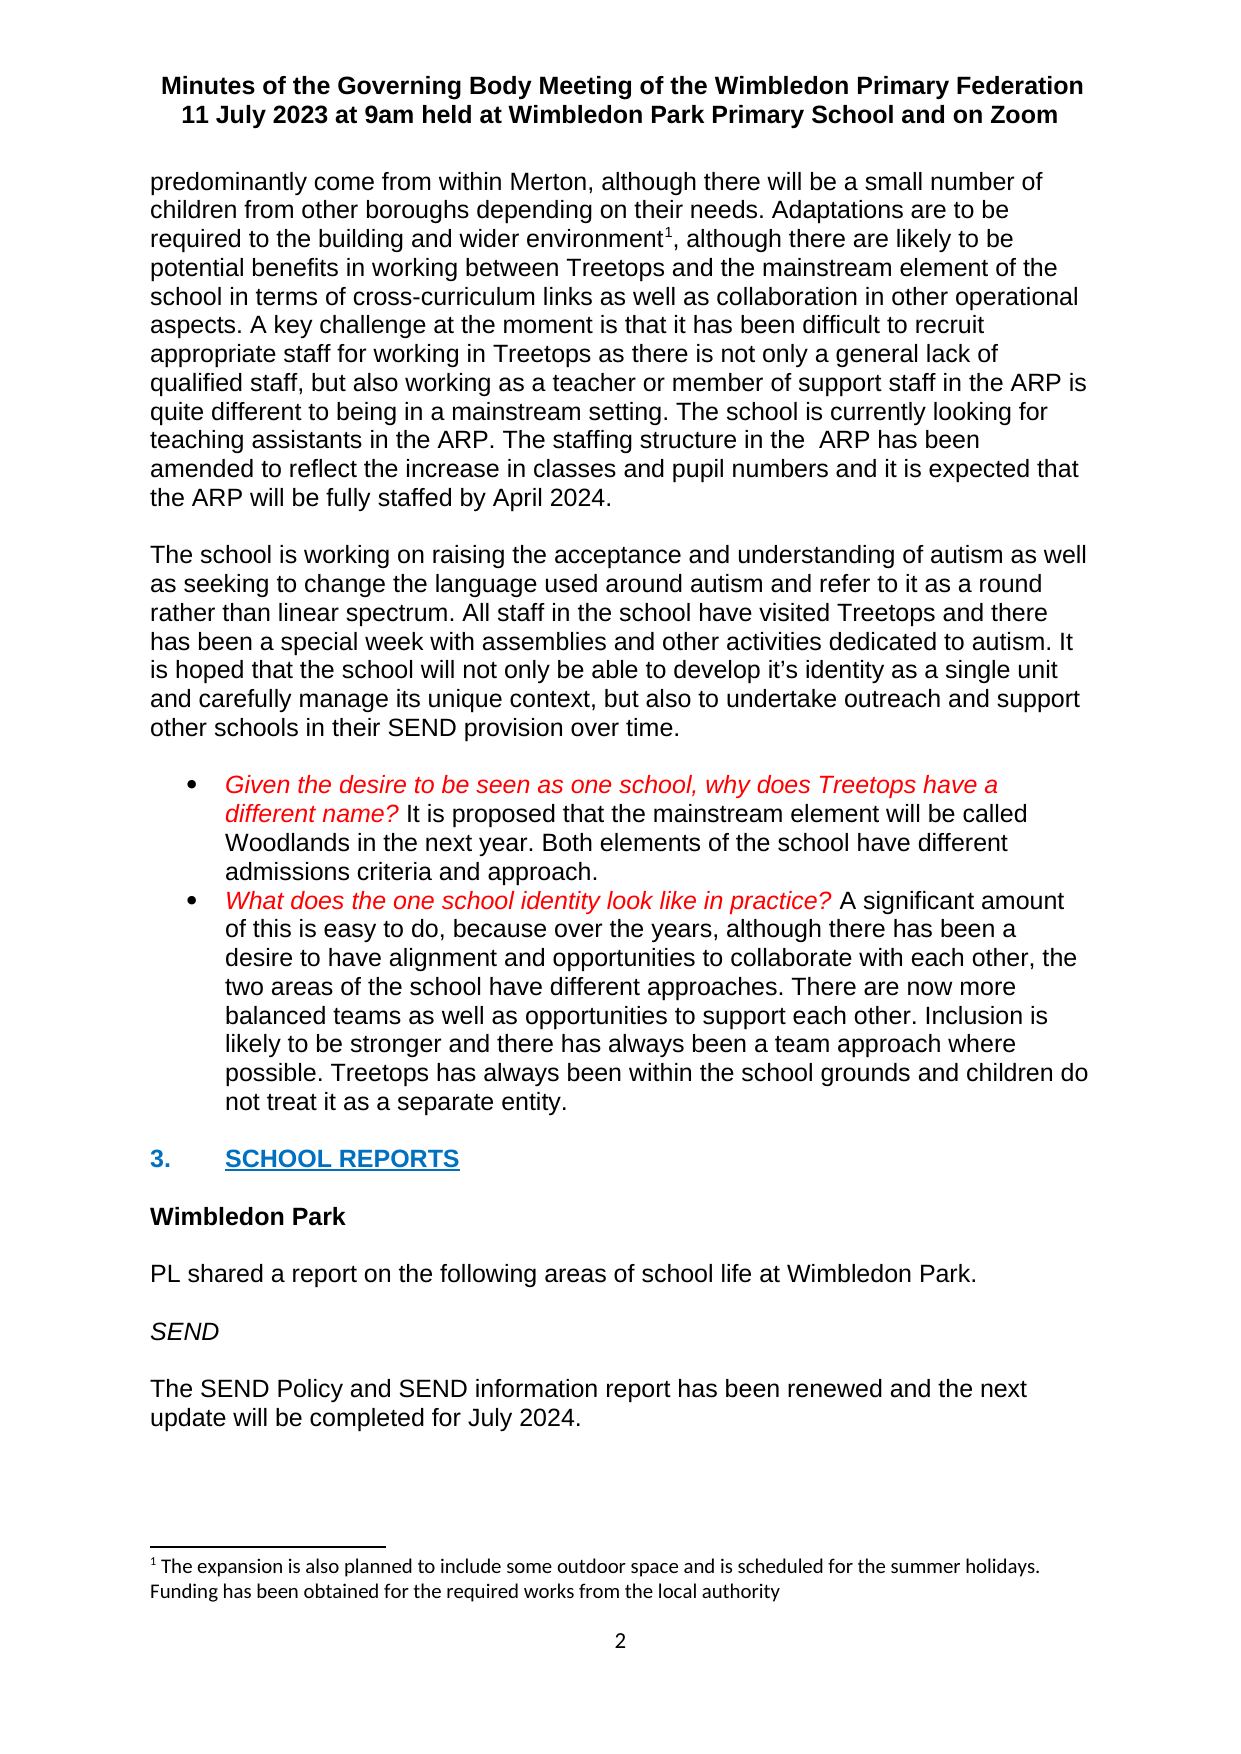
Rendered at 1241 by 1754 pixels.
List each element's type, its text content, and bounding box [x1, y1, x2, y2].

text PL shared a report on the following areas of school life at Wimbledon Park. [150, 1259, 1090, 1288]
list What does the one school identity look like in practice? A significant amount of this is easy to do, because over the years, although there has been a desire to have alignment and opportunities to collaborate with each other, the two areas of the school have different approaches. There are now more balanced teams as well as opportunities to support each other. Inclusion is likely to be stronger and there has always been a team approach where possible. Treetops has always been within the school grounds and children do not treat it as a separate entity. [187, 886, 1090, 1116]
list Given the desire to be seen as one school, why does Treetops have a different name? It is proposed that the mainstream element will be called Woodlands in the next year. Both elements of the school have different admissions criteria and approach. [187, 771, 1090, 886]
list SCHOOL REPORTS [150, 1144, 1083, 1173]
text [150, 167, 1090, 512]
text SEND [150, 1317, 1090, 1346]
text Wimbledon Park [150, 1202, 1090, 1231]
text The SEND Policy and SEND information report has been renewed and the next update will be completed for July 2024. [150, 1374, 1090, 1432]
text The school is working on raising the acceptance and understanding of autism as well as seeking to change the language used around autism and refer to it as a round rather than linear spectrum. All staff in the school have visited Treetops and there has been a special week with assemblies and other activities dedicated to autism. It is hoped that the school will not only be able to develop it’s identity as a single unit and carefully manage its unique context, but also to undertake outreach and support other schools in their SEND provision over time. [150, 541, 1090, 742]
